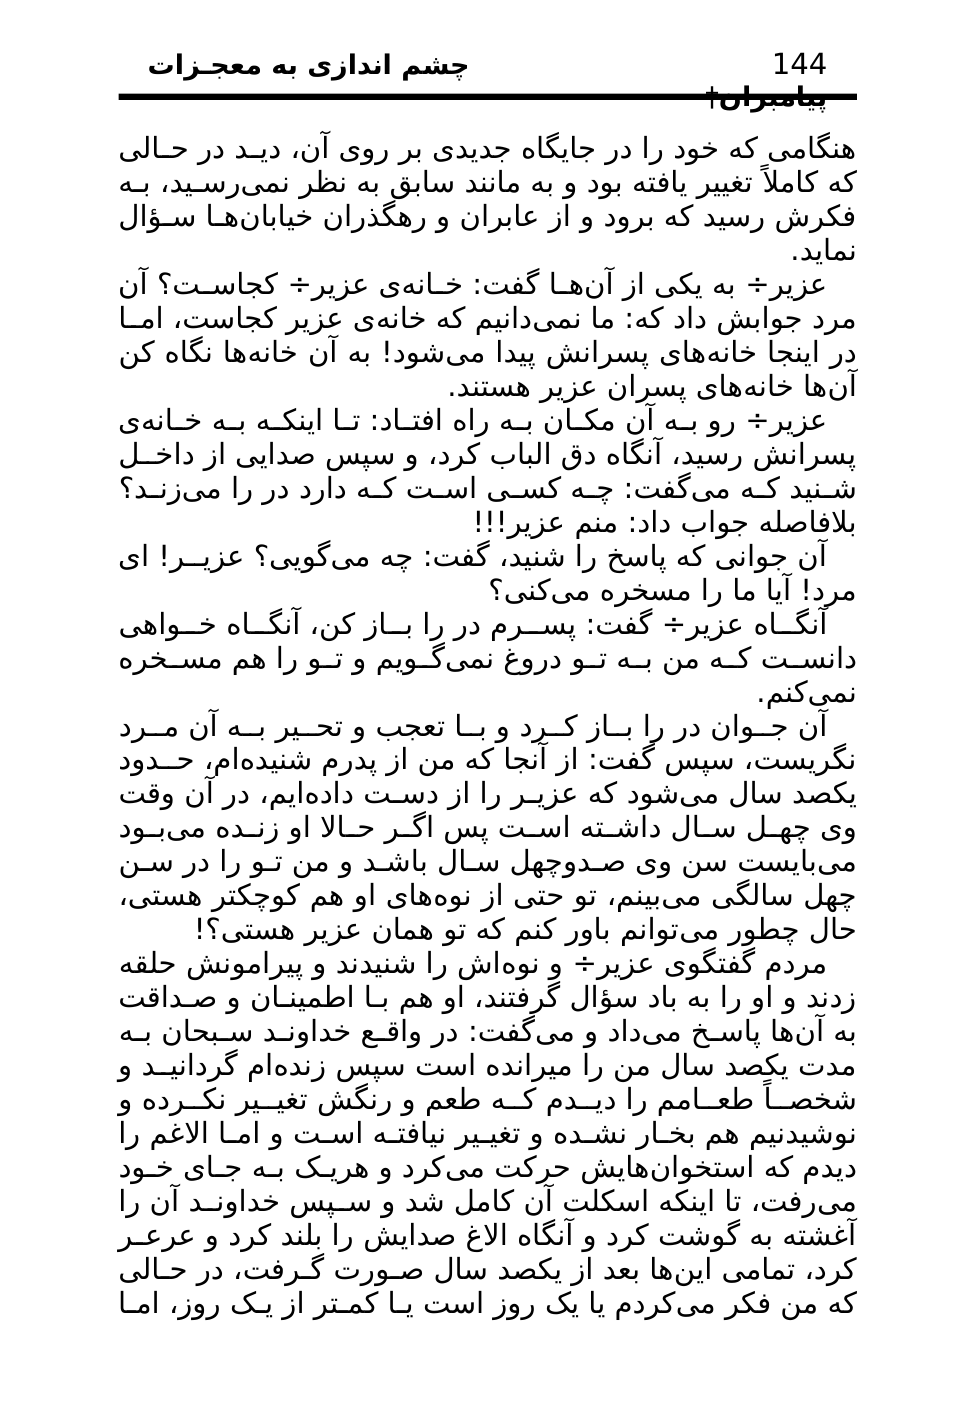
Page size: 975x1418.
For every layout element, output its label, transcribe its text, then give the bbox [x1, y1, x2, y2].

text آن جوانی که پاسخ را شنید، گفت: چه می‌گویی؟ عزیر! ای مرد! آیا ما را مسخره می‌کنی؟ [118, 539, 857, 607]
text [118, 947, 857, 1320]
text عزیر÷ رو به آن مکان به راه افتاد: تا اینکه به خانه‌ی پسرانش رسید، آنگاه دق الباب کرد، و سپس صدایی از داخل شنید که می‌گفت: چه کسی است که دارد در را می‌زند؟ بلافاصله جواب داد: منم عزیر!!! [118, 403, 857, 539]
text آن جوان در را باز کرد و با تعجب و تحیر به آن مرد نگریست، سپس گفت: از آنجا که من از پدرم شنیده‌ام، حدود یکصد سال می‌شود که عزیر را از دست داده‌ایم، در آن وقت وی چهل سال داشته است پس اگر حالا او زنده می‌بود می‌بایست سن وی صدوچهل سال باشد و من تو را در سن چهل سالگی می‌بینم، تو حتی از نوه‌های او هم کوچکتر هستی، حال چطور می‌توانم باور کنم که تو همان عزیر هستی؟! [118, 709, 857, 947]
text عزیر÷ به یکی از آن‌ها گفت: خانه‌ی عزیر÷ کجاست؟ آن مرد جوابش داد که: ما نمی‌دانیم که خانه‌ی عزیر کجاست، اما در اینجا خانه‌های پسرانش پیدا می‌شود! به آن خانه‌ها نگاه کن آن‌ها خانه‌های پسران عزیر هستند. [118, 267, 857, 403]
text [118, 132, 857, 267]
text آنگاه عزیر÷ گفت: پسرم در را باز کن، آنگاه خواهی دانست که من به تو دروغ نمی‌گویم و تو را هم مسخره نمی‌کنم. [118, 607, 857, 709]
